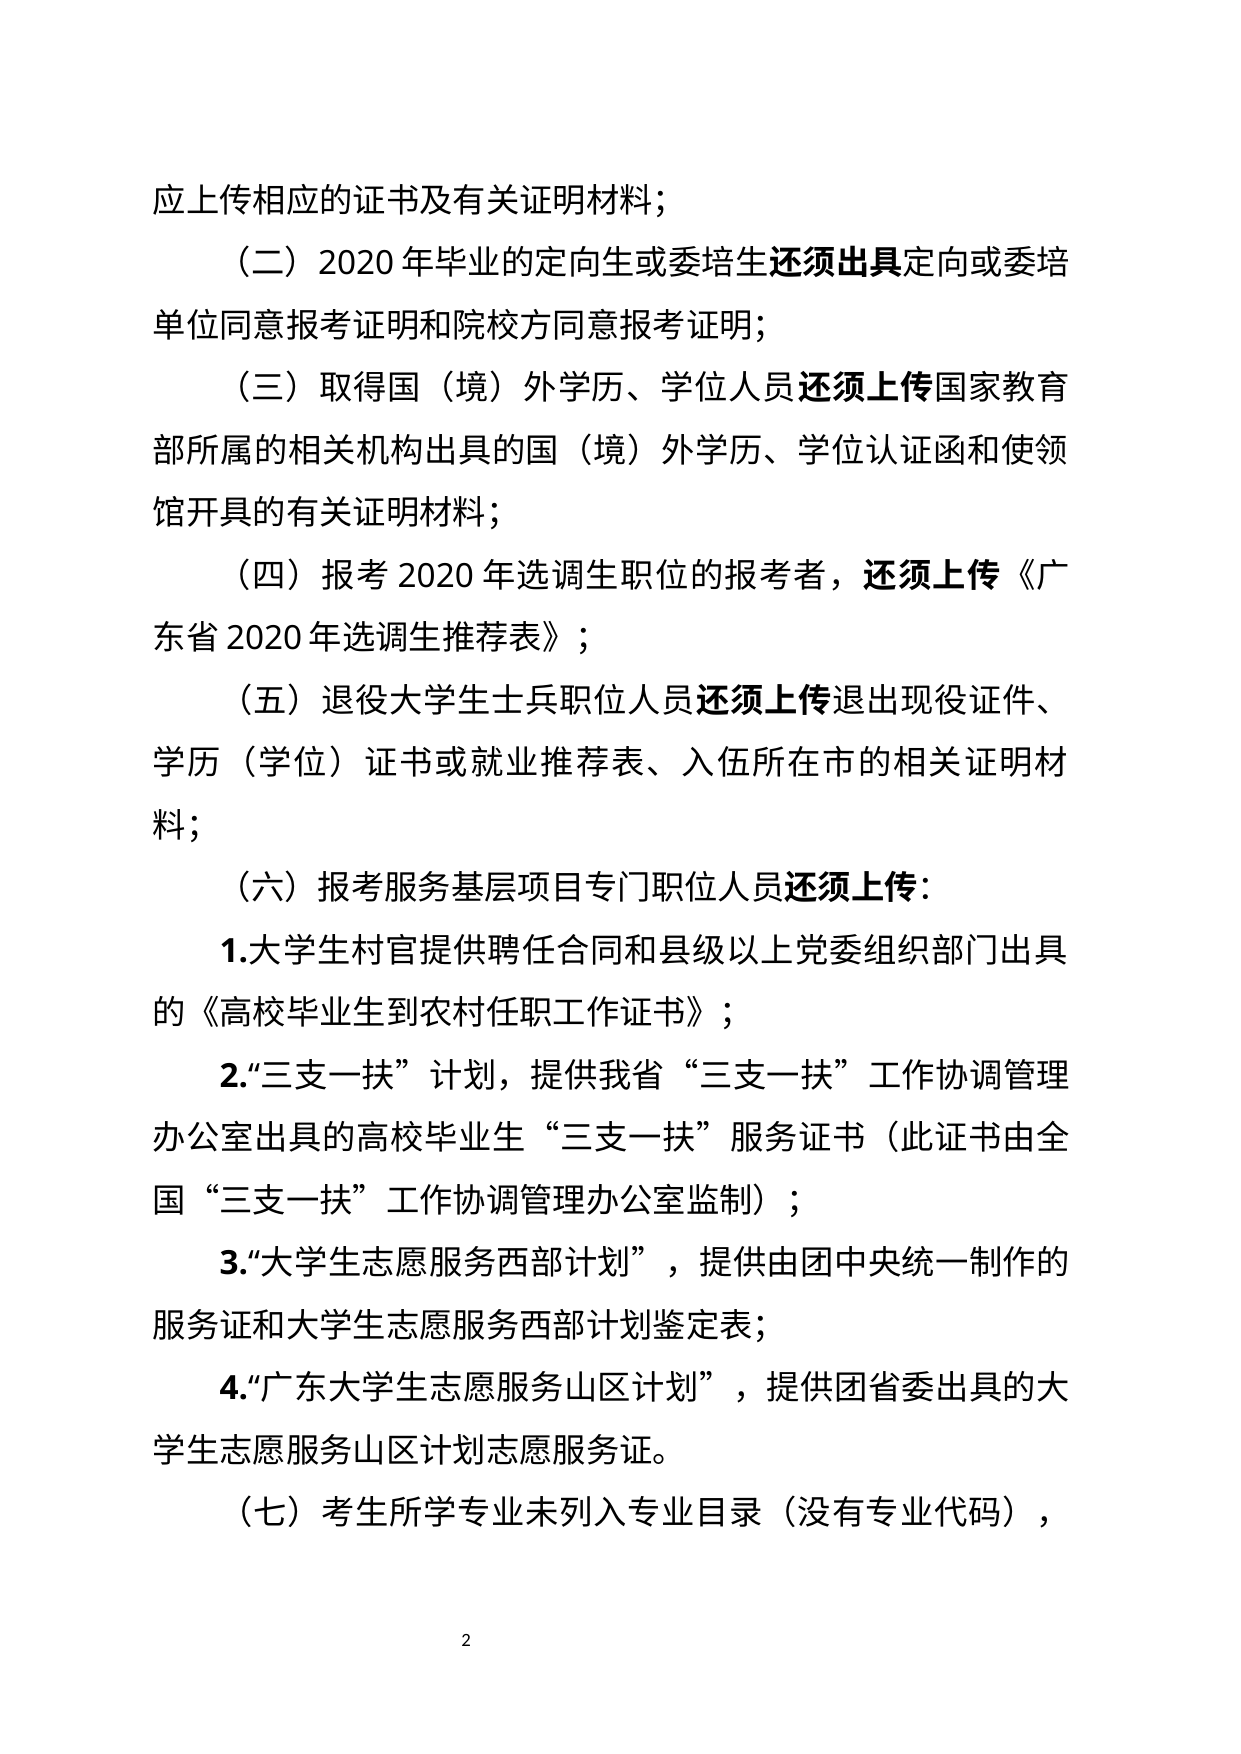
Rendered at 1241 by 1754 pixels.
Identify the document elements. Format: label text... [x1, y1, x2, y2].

text 4.“广东大学生志愿服务山区计划”，提供团省委出具的大学生志愿服务山区计划志愿服务证。 [152, 1349, 1070, 1474]
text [152, 162, 1070, 224]
text （六）报考服务基层项目专门职位人员还须上传： [152, 849, 1070, 912]
text 1.大学生村官提供聘任合同和县级以上党委组织部门出具的《高校毕业生到农村任职工作证书》； [152, 912, 1070, 1037]
text （四）报考2020年选调生职位的报考者，还须上传《广东省2020年选调生推荐表》； [152, 537, 1070, 662]
text 3.“大学生志愿服务西部计划”，提供由团中央统一制作的服务证和大学生志愿服务西部计划鉴定表； [152, 1224, 1070, 1349]
text （二）2020年毕业的定向生或委培生还须出具定向或委培单位同意报考证明和院校方同意报考证明； [152, 224, 1070, 349]
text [152, 1474, 1070, 1537]
text （三）取得国（境）外学历、学位人员还须上传国家教育部所属的相关机构出具的国（境）外学历、学位认证函和使领馆开具的有关证明材料； [152, 349, 1070, 537]
text （五）退役大学生士兵职位人员还须上传退出现役证件、学历（学位）证书或就业推荐表、入伍所在市的相关证明材料； [152, 662, 1070, 849]
text 2.“三支一扶”计划，提供我省“三支一扶”工作协调管理办公室出具的高校毕业生“三支一扶”服务证书（此证书由全国“三支一扶”工作协调管理办公室监制）； [152, 1037, 1070, 1224]
